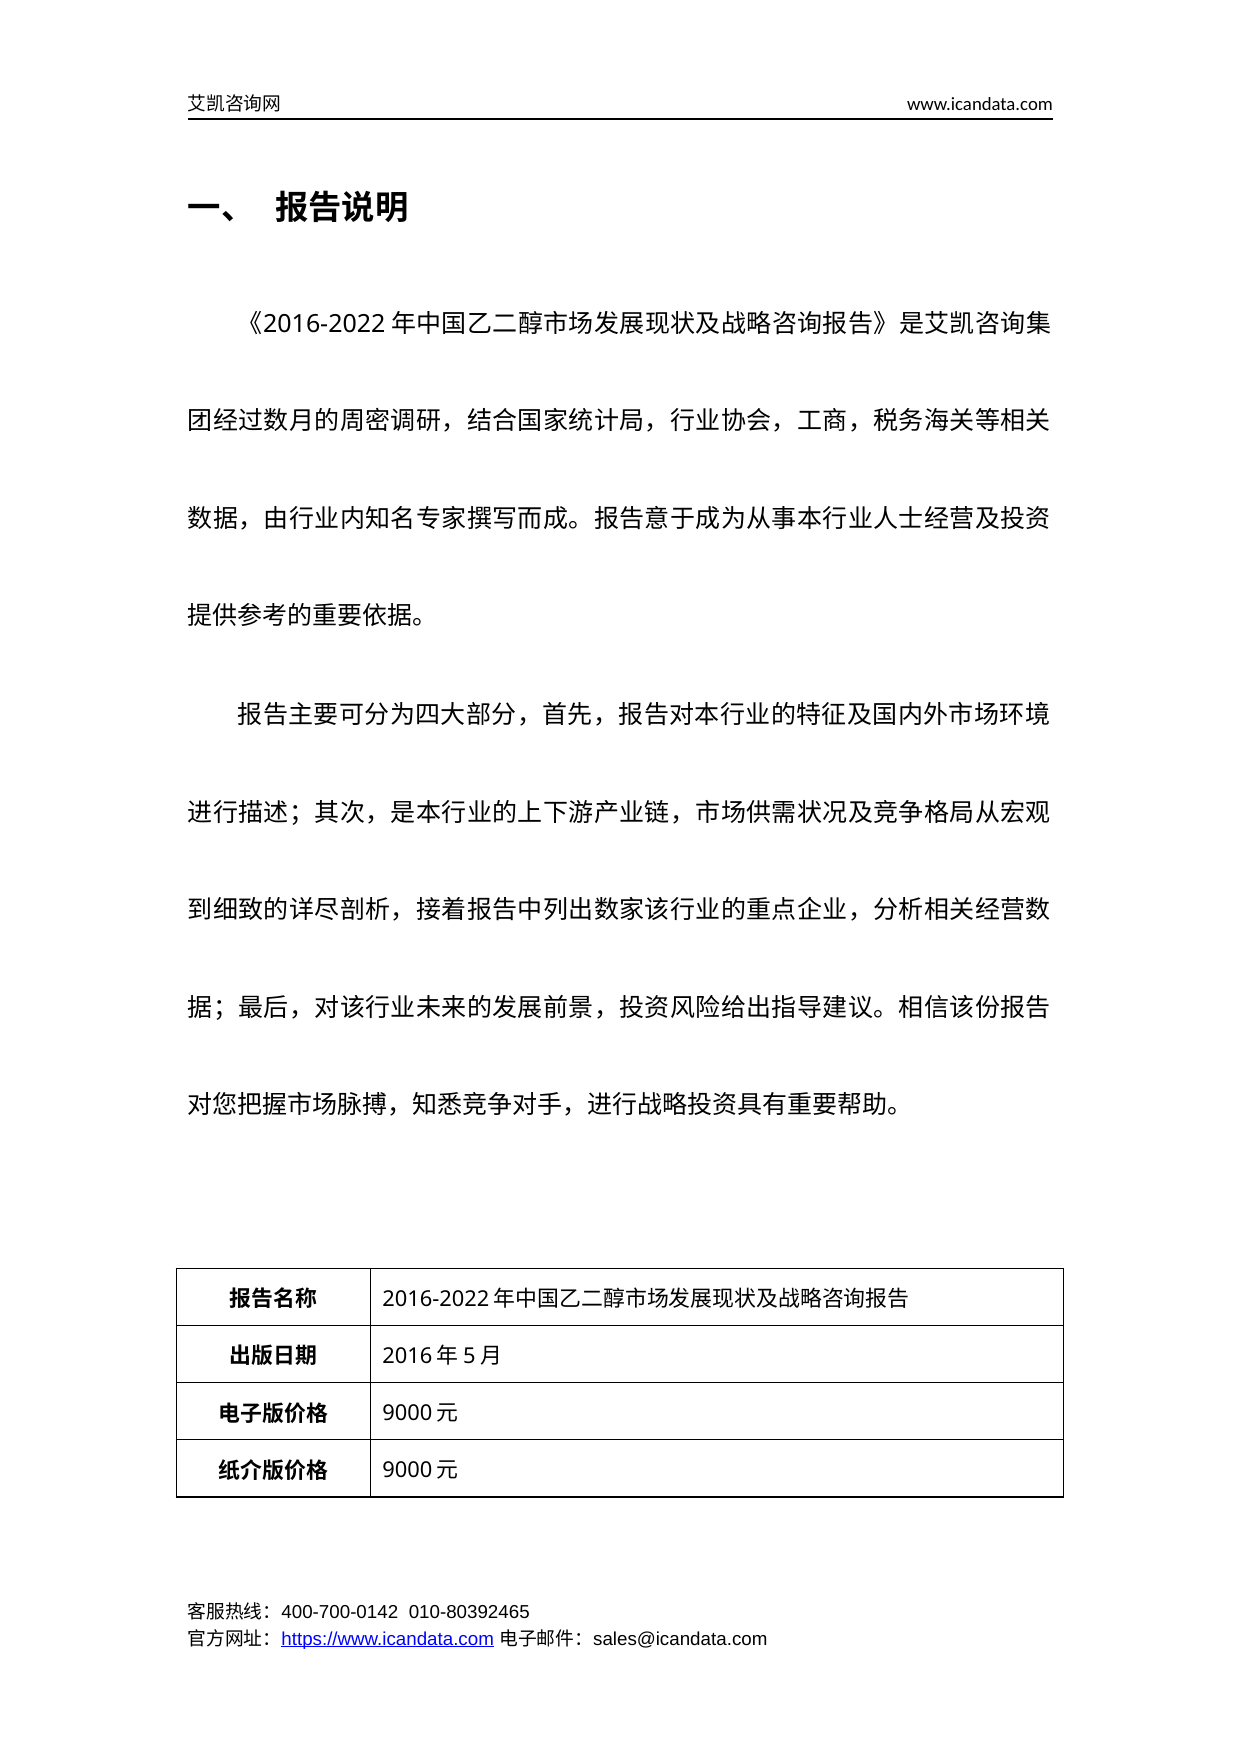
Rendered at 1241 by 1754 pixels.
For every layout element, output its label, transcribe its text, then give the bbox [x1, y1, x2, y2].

text 报告主要可分为四大部分，首先，报告对本行业的特征及国内外市场环境进行描述；其次，是本行业的上下游产业链，市场供需状况及竞争格局从宏观到细致的详尽剖析，接着报告中列出数家该行业的重点企业，分析相关经营数据；最后，对该行业未来的发展前景，投资风险给出指导建议。相信该份报告对您把握市场脉搏，知悉竞争对手，进行战略投资具有重要帮助。 [187, 681, 1053, 1136]
subtitle 报告说明 [187, 172, 1053, 237]
table_cell 纸介版价格 [177, 1440, 370, 1496]
table_cell 9000元 [371, 1440, 1063, 1496]
table_cell 出版日期 [177, 1326, 370, 1382]
table_header 2016-2022年中国乙二醇市场发展现状及战略咨询报告 [371, 1269, 1063, 1325]
text 《2016-2022年中国乙二醇市场发展现状及战略咨询报告》是艾凯咨询集团经过数月的周密调研，结合国家统计局，行业协会，工商，税务海关等相关数据，由行业内知名专家撰写而成。报告意于成为从事本行业人士经营及投资提供参考的重要依据。 [187, 289, 1053, 646]
table_cell 9000元 [371, 1383, 1063, 1439]
table_cell 电子版价格 [177, 1383, 370, 1439]
table_header 报告名称 [177, 1269, 370, 1325]
table_cell 2016年5月 [371, 1326, 1063, 1382]
